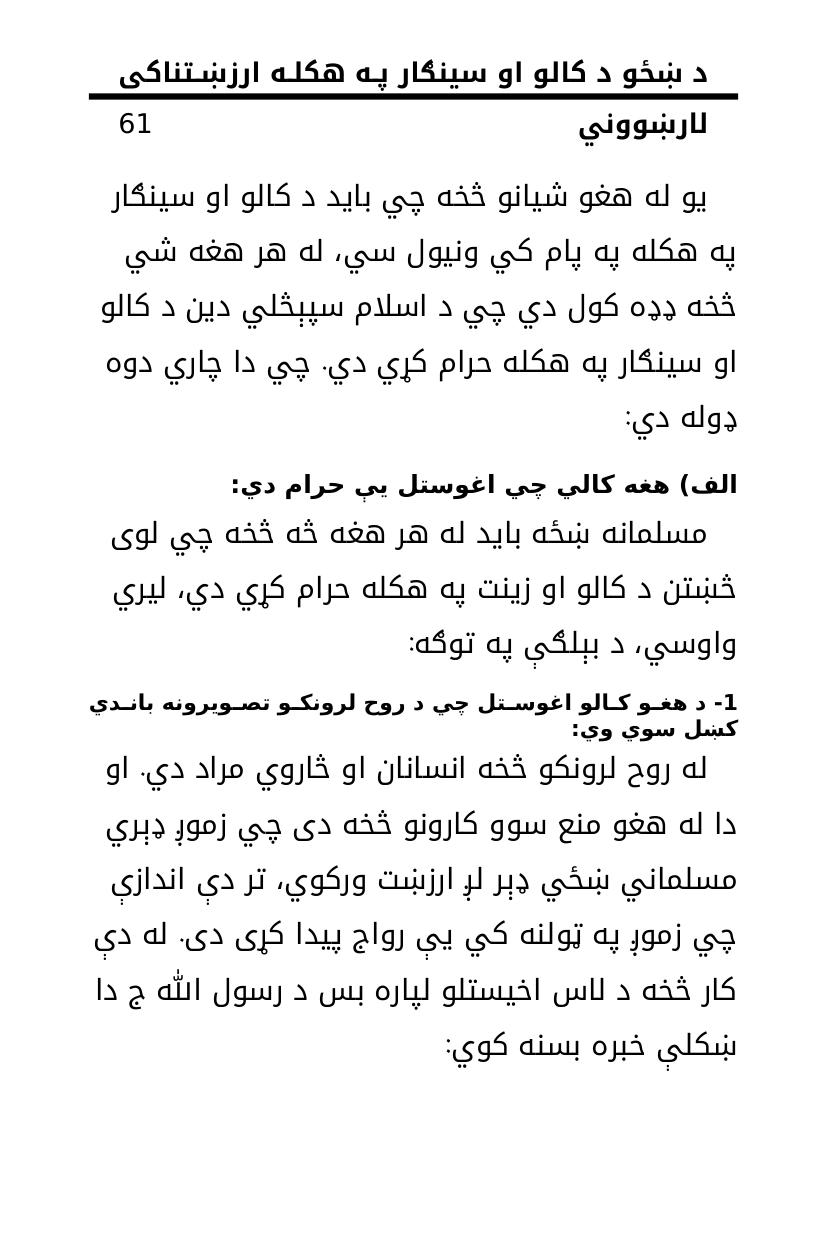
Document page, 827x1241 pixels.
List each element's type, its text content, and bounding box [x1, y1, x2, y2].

text 1- د هغو کالو اغوستل چي د روح لرونکو تصويرونه باندي کښل سوي وي: [89, 690, 738, 741]
text الف) هغه کالي چي اغوستل يې حرام دي: [89, 470, 738, 499]
text له روح لرونکو څخه انسانان او څاروي مراد دي. او دا له هغو منع سوو کارونو څخه دى چي زموږ ډېري مسلماني ښځي ډېر لږ ارزښت ورکوي، تر دې اندازې چي زموږ په ټولنه کي يې رواج پيدا کړى دى. له دې کار څخه د لاس اخيستلو لپاره بس د رسول الله ج دا ښکلې خبره بسنه کوي: [89, 741, 738, 1073]
text يو له هغو شيانو څخه چي بايد د کالو او سينګار په هکله په پام کي ونيول سي، له هر هغه شي څخه ډډه کول دي چي د اسلام سپېڅلي دين د کالو او سينګار په هکله حرام کړي دي. چي دا چاري دوه ډوله دي: [89, 169, 738, 445]
text مسلمانه ښځه بايد له هر هغه څه څخه چي لوى څښتن د کالو او زينت په هکله حرام کړي دي، ليري واوسي، د بېلګې په توګه: [89, 506, 738, 672]
